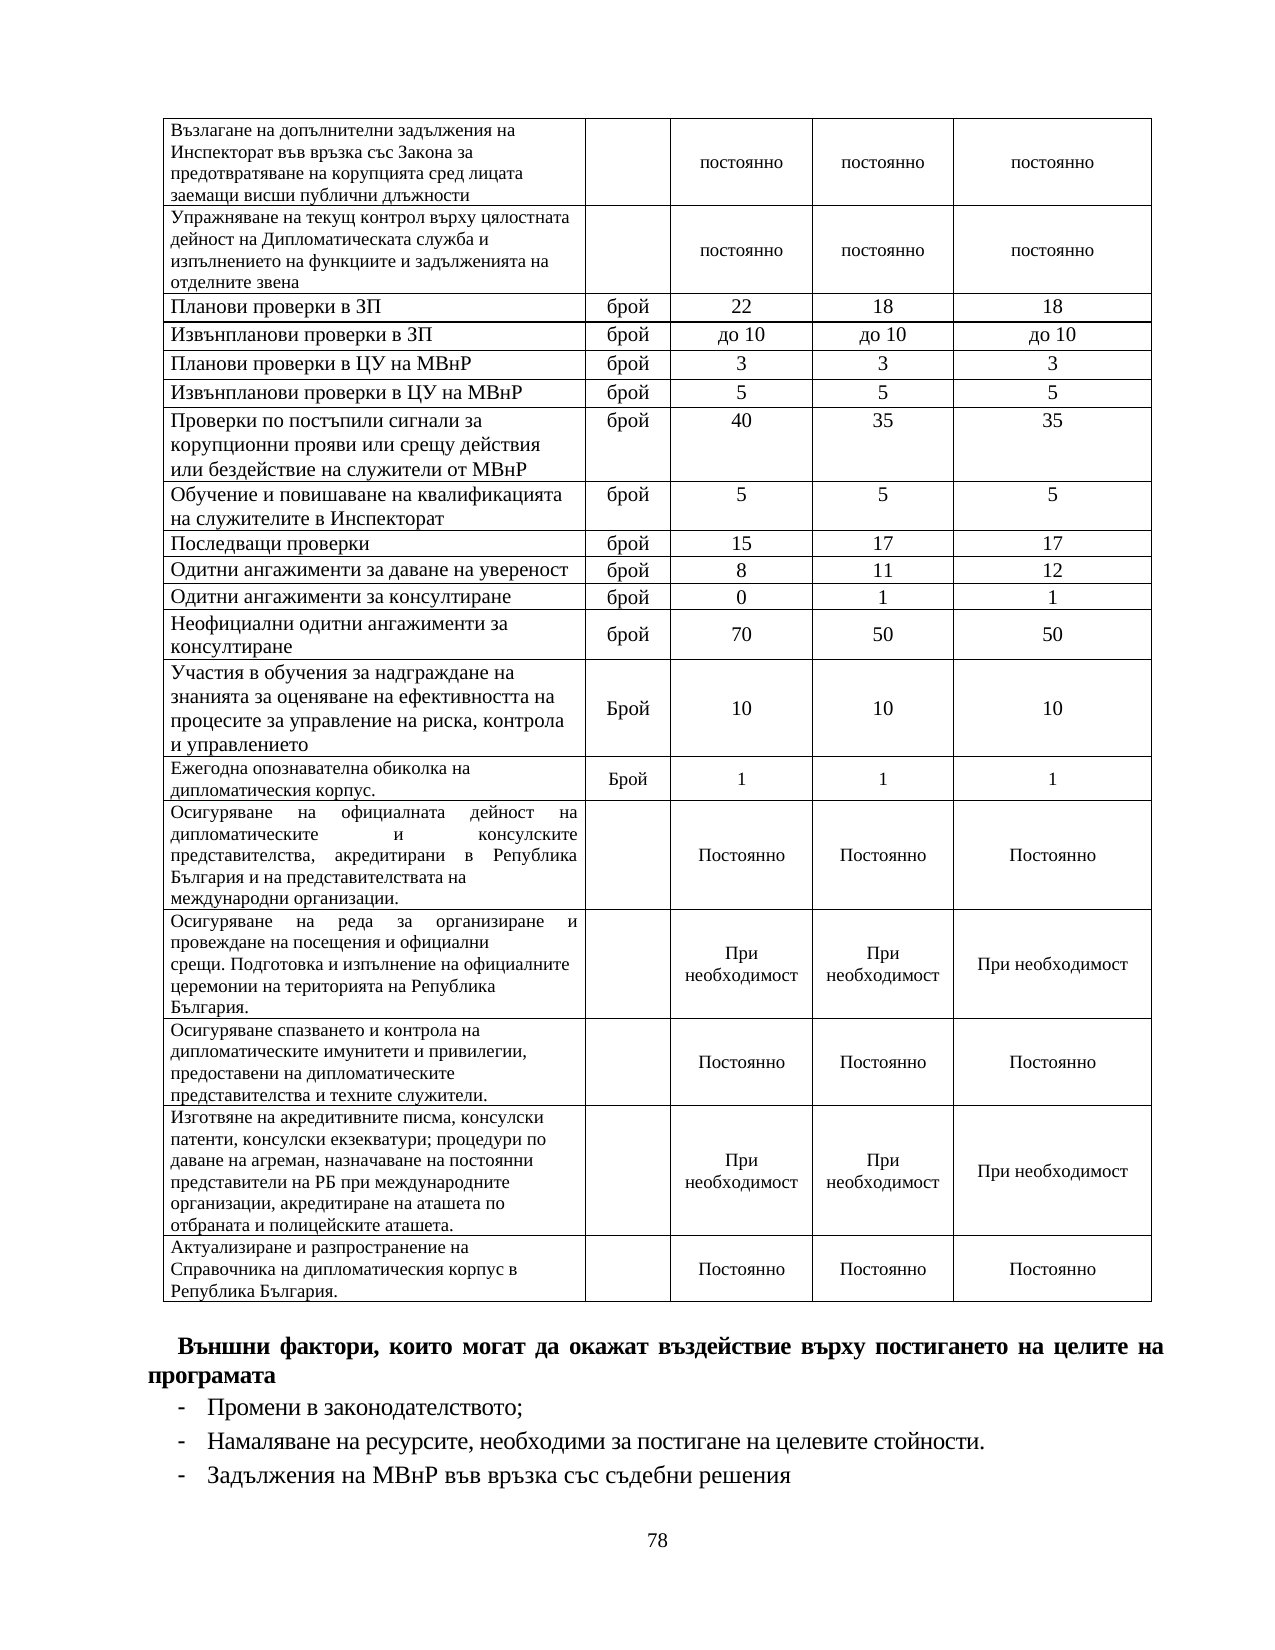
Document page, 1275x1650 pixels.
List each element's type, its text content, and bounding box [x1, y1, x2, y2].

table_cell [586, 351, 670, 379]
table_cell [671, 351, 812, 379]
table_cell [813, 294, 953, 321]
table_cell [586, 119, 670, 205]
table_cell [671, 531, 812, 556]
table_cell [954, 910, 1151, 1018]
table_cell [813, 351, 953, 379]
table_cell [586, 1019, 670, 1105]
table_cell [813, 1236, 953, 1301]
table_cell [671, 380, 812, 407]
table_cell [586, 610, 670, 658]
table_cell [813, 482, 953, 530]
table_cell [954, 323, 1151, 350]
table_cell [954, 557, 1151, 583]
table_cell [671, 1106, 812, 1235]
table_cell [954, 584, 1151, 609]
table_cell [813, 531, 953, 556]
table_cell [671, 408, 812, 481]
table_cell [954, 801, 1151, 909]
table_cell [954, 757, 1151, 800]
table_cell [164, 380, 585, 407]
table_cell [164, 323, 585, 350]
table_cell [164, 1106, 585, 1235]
text Външни фактори, които могат да окажат въздействие върху постигането на целите на програмата [148, 1331, 1165, 1388]
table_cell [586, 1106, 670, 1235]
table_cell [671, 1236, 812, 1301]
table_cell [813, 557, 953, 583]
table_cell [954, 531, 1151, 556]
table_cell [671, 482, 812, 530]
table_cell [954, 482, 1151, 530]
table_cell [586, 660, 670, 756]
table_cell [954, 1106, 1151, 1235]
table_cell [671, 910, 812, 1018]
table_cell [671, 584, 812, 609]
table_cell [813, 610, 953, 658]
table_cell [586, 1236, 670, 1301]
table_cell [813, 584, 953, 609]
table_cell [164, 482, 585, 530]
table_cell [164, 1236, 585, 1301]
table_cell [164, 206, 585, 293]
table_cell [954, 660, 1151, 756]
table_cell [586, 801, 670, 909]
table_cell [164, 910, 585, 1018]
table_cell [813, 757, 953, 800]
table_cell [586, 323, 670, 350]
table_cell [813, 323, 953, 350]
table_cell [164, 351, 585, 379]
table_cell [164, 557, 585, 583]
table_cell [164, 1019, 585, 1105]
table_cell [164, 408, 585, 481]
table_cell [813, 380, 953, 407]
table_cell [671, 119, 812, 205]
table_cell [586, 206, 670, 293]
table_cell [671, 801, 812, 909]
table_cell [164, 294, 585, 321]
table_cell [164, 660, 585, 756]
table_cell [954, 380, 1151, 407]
list Задължения на МВнР във връзка със съдебни решения [148, 1457, 1167, 1491]
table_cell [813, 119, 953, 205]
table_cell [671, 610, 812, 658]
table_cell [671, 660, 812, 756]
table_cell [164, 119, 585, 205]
list Намаляване на ресурсите, необходими за постигане на целевите стойности. [148, 1422, 1167, 1457]
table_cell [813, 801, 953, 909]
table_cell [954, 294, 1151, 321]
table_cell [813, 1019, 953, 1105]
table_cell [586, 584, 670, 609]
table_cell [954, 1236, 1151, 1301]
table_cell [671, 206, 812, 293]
list Промени в законодателството; [148, 1388, 1167, 1422]
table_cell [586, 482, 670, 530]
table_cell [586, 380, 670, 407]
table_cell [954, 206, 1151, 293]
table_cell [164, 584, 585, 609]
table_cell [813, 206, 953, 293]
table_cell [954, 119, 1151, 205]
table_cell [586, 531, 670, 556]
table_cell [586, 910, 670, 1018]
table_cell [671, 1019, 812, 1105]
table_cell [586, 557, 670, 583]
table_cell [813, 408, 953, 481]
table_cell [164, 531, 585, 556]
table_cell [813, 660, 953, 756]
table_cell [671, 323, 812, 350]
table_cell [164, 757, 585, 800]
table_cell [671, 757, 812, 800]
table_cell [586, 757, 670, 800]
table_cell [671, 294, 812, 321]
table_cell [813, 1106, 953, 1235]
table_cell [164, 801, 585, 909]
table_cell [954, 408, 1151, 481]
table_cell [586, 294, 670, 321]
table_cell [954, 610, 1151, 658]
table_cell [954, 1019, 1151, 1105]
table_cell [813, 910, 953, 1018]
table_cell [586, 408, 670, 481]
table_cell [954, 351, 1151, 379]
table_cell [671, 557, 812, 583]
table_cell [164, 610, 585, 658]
